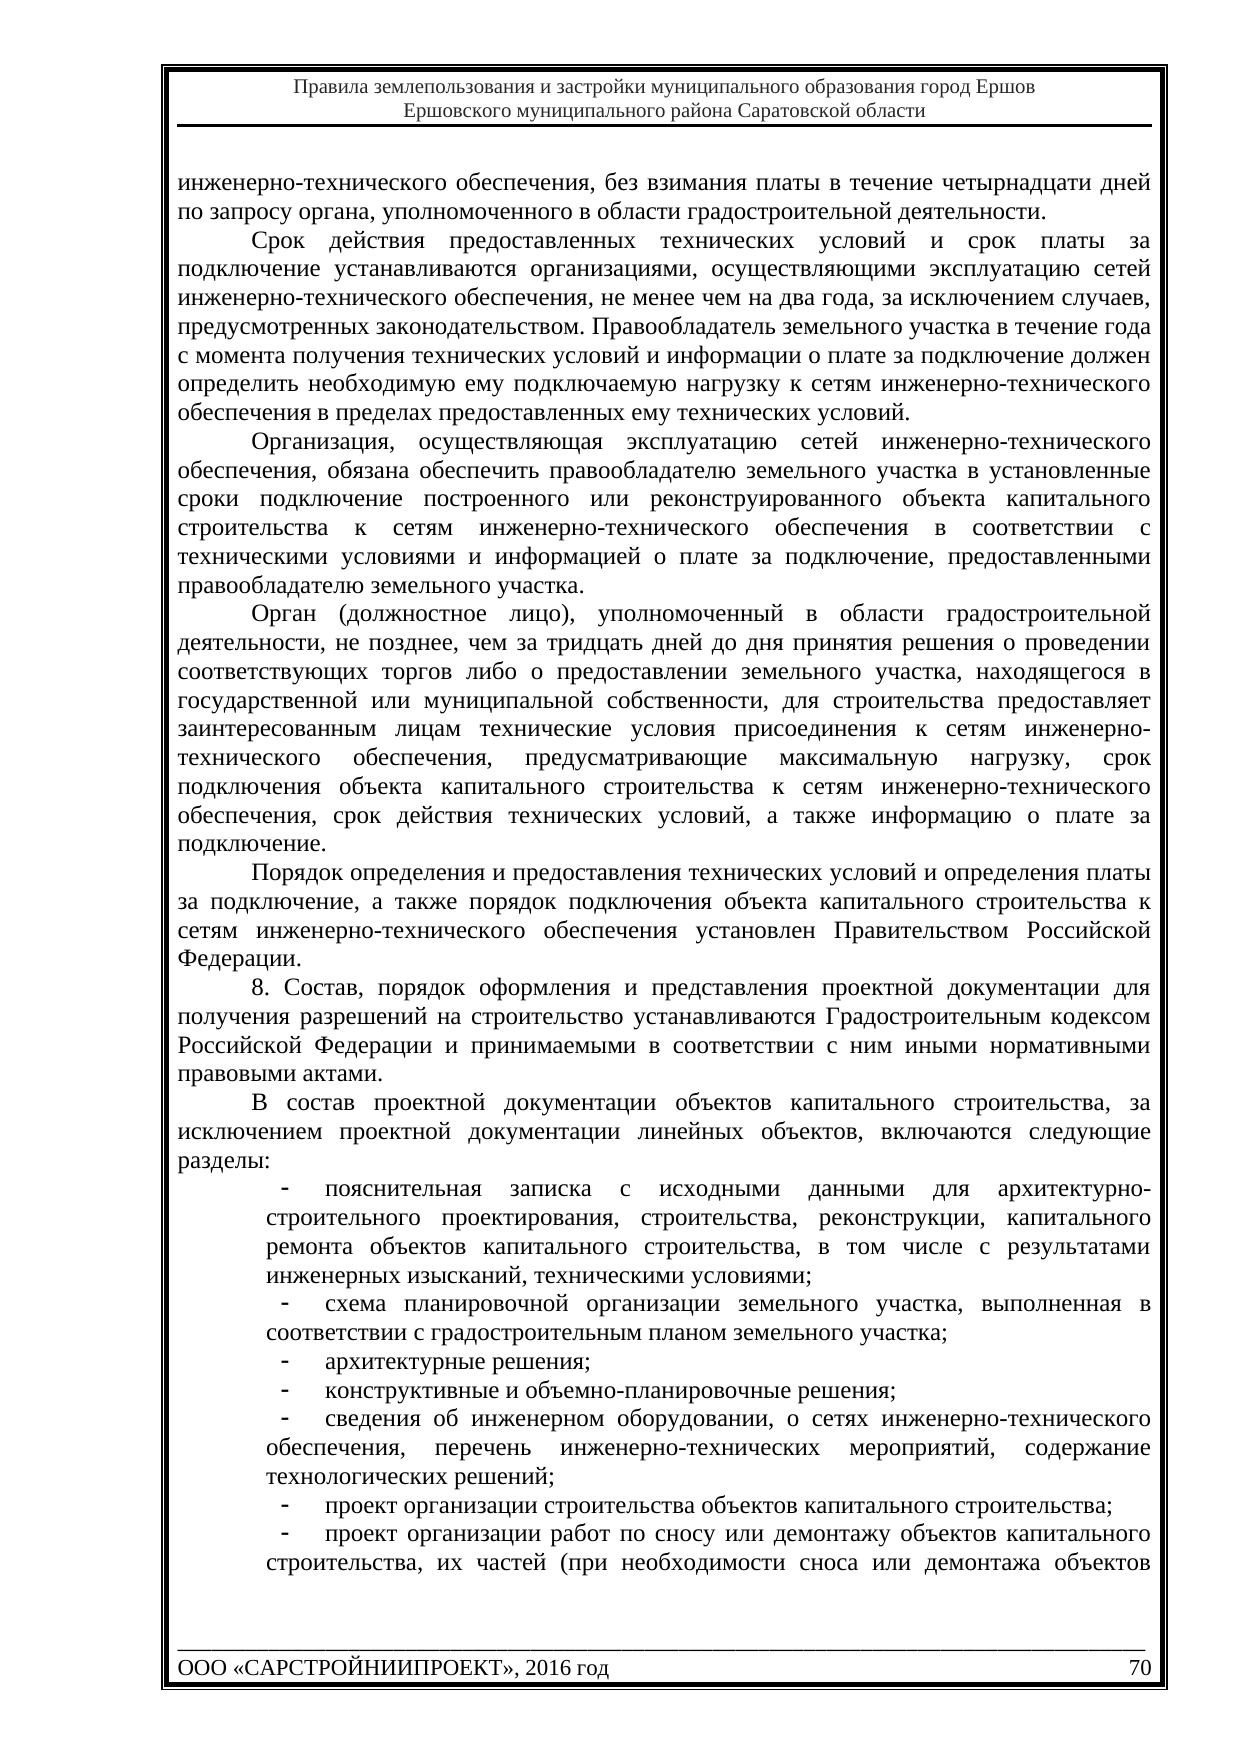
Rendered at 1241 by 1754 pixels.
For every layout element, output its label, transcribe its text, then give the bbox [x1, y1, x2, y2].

list проект организации строительства объектов капитального строительства; [266, 1490, 1152, 1518]
list конструктивные и объемно-планировочные решения; [266, 1375, 1152, 1403]
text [177, 167, 1152, 225]
list пояснительная записка с исходными данными для архитектурно-строительного проектирования, строительства, реконструкции, капитального ремонта объектов капитального строительства, в том числе с результатами инженерных изысканий, техническими условиями; [266, 1173, 1152, 1288]
text Орган (должностное лицо), уполномоченный в области градостроительной деятельности, не позднее, чем за тридцать дней до дня принятия решения о проведении соответствующих торгов либо о предоставлении земельного участка, находящегося в государственной или муниципальной собственности, для строительства предоставляет заинтересованным лицам технические условия присоединения к сетям инженерно-технического обеспечения, предусматривающие максимальную нагрузку, срок подключения объекта капитального строительства к сетям инженерно-технического обеспечения, срок действия технических условий, а также информацию о плате за подключение. [177, 598, 1152, 857]
list архитектурные решения; [266, 1346, 1152, 1375]
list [266, 1518, 1152, 1576]
text В состав проектной документации объектов капитального строительства, за исключением проектной документации линейных объектов, включаются следующие разделы: [177, 1087, 1152, 1173]
text 8. Состав, порядок оформления и представления проектной документации для получения разрешений на строительство устанавливаются Градостроительным кодексом Российской Федерации и принимаемыми в соответствии с ним иными нормативными правовыми актами. [177, 972, 1152, 1087]
text Срок действия предоставленных технических условий и срок платы за подключение устанавливаются организациями, осуществляющими эксплуатацию сетей инженерно-технического обеспечения, не менее чем на два года, за исключением случаев, предусмотренных законодательством. Правообладатель земельного участка в течение года с момента получения технических условий и информации о плате за подключение должен определить необходимую ему подключаемую нагрузку к сетям инженерно-технического обеспечения в пределах предоставленных ему технических условий. [177, 225, 1152, 426]
list схема планировочной организации земельного участка, выполненная в соответствии с градостроительным планом земельного участка; [266, 1288, 1152, 1346]
text Порядок определения и предоставления технических условий и определения платы за подключение, а также порядок подключения объекта капитального строительства к сетям инженерно-технического обеспечения установлен Правительством Российской Федерации. [177, 857, 1152, 972]
list сведения об инженерном оборудовании, о сетях инженерно-технического обеспечения, перечень инженерно-технических мероприятий, содержание технологических решений; [266, 1403, 1152, 1490]
text Организация, осуществляющая эксплуатацию сетей инженерно-технического обеспечения, обязана обеспечить правообладателю земельного участка в установленные сроки подключение построенного или реконструированного объекта капитального строительства к сетям инженерно-технического обеспечения в соответствии с техническими условиями и информацией о плате за подключение, предоставленными правообладателю земельного участка. [177, 426, 1152, 598]
